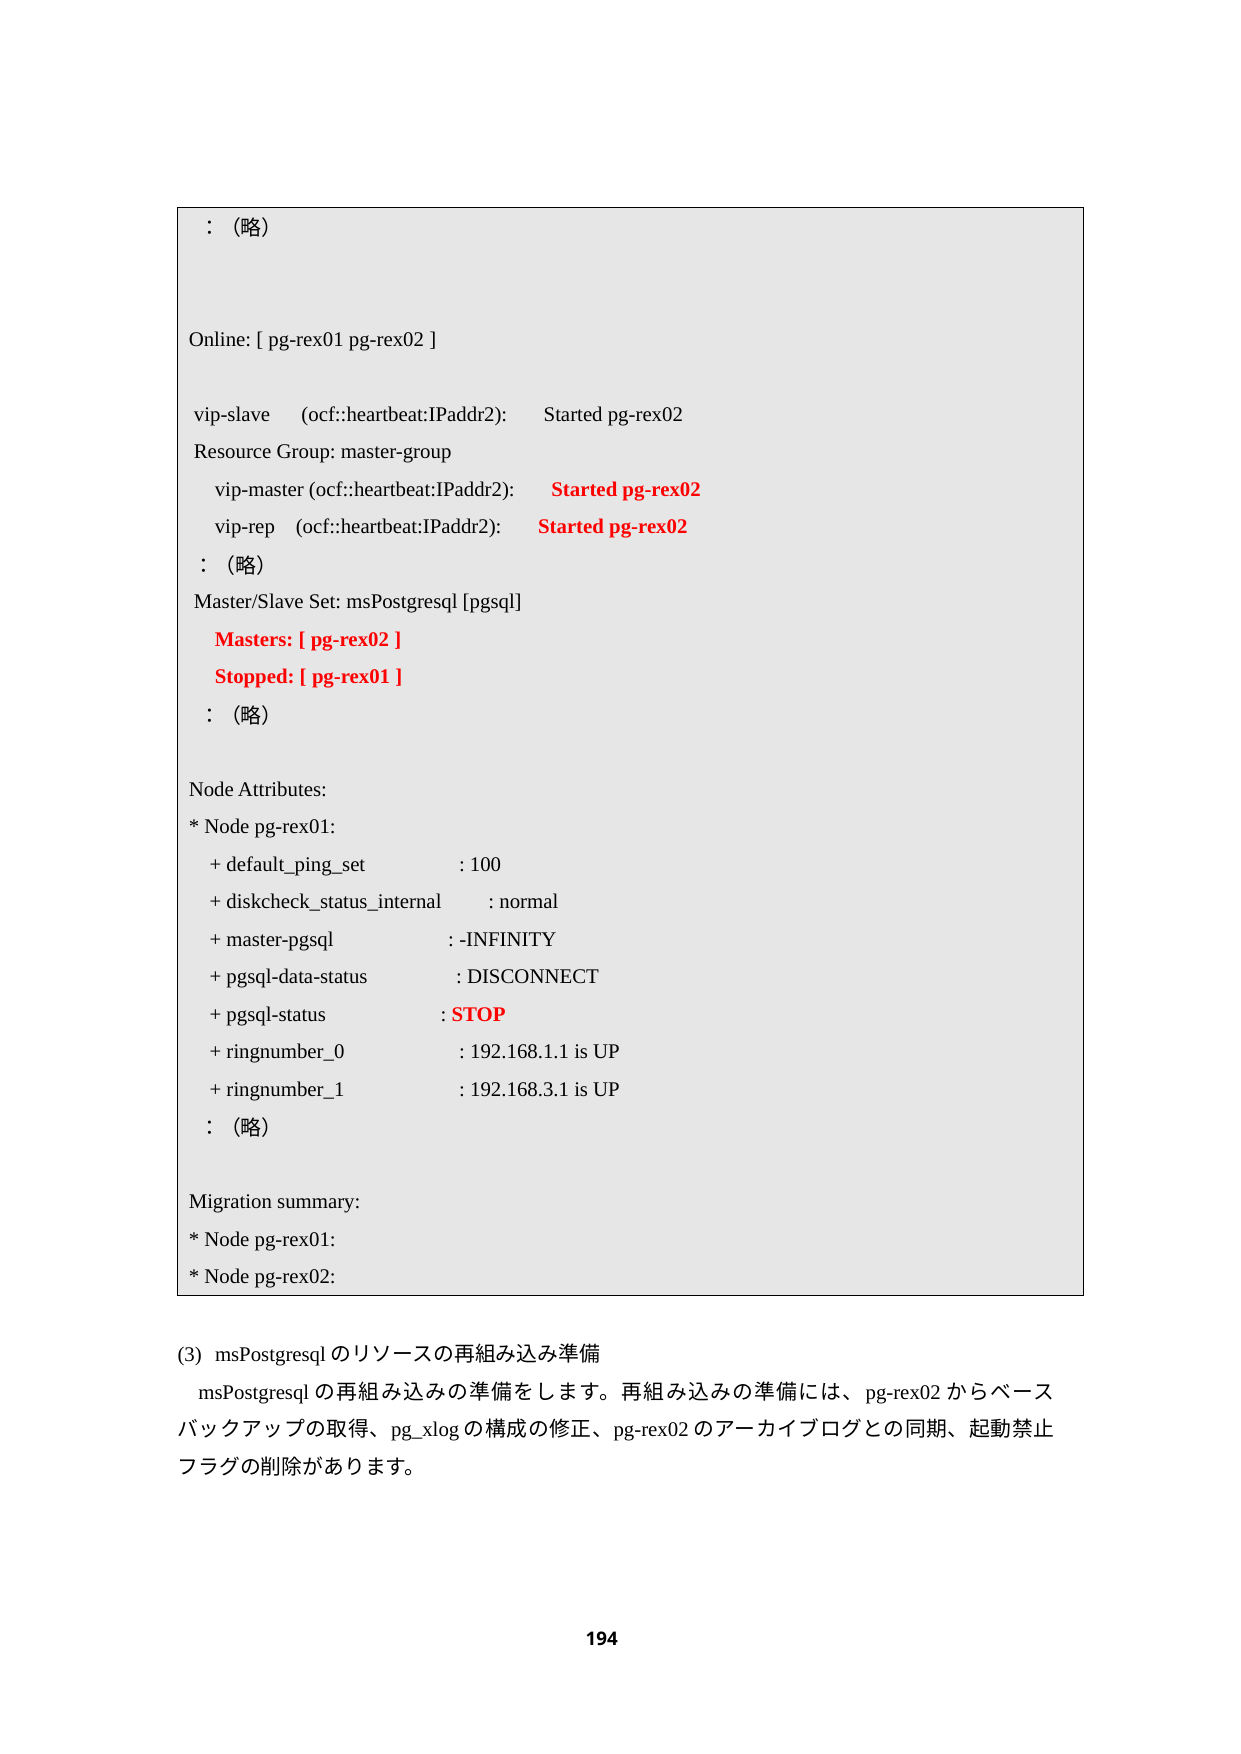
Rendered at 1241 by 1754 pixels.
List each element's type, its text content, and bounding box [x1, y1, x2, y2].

text msPostgresqlの再組み込みの準備をします。再組み込みの準備には、pg-rex02からベースバックアップの取得、pg_xlogの構成の修正、pg-rex02のアーカイブログとの同期、起動禁止フラグの削除があります。 [177, 1371, 1054, 1484]
list msPostgresqlのリソースの再組み込み準備 [177, 1334, 1054, 1371]
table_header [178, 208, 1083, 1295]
